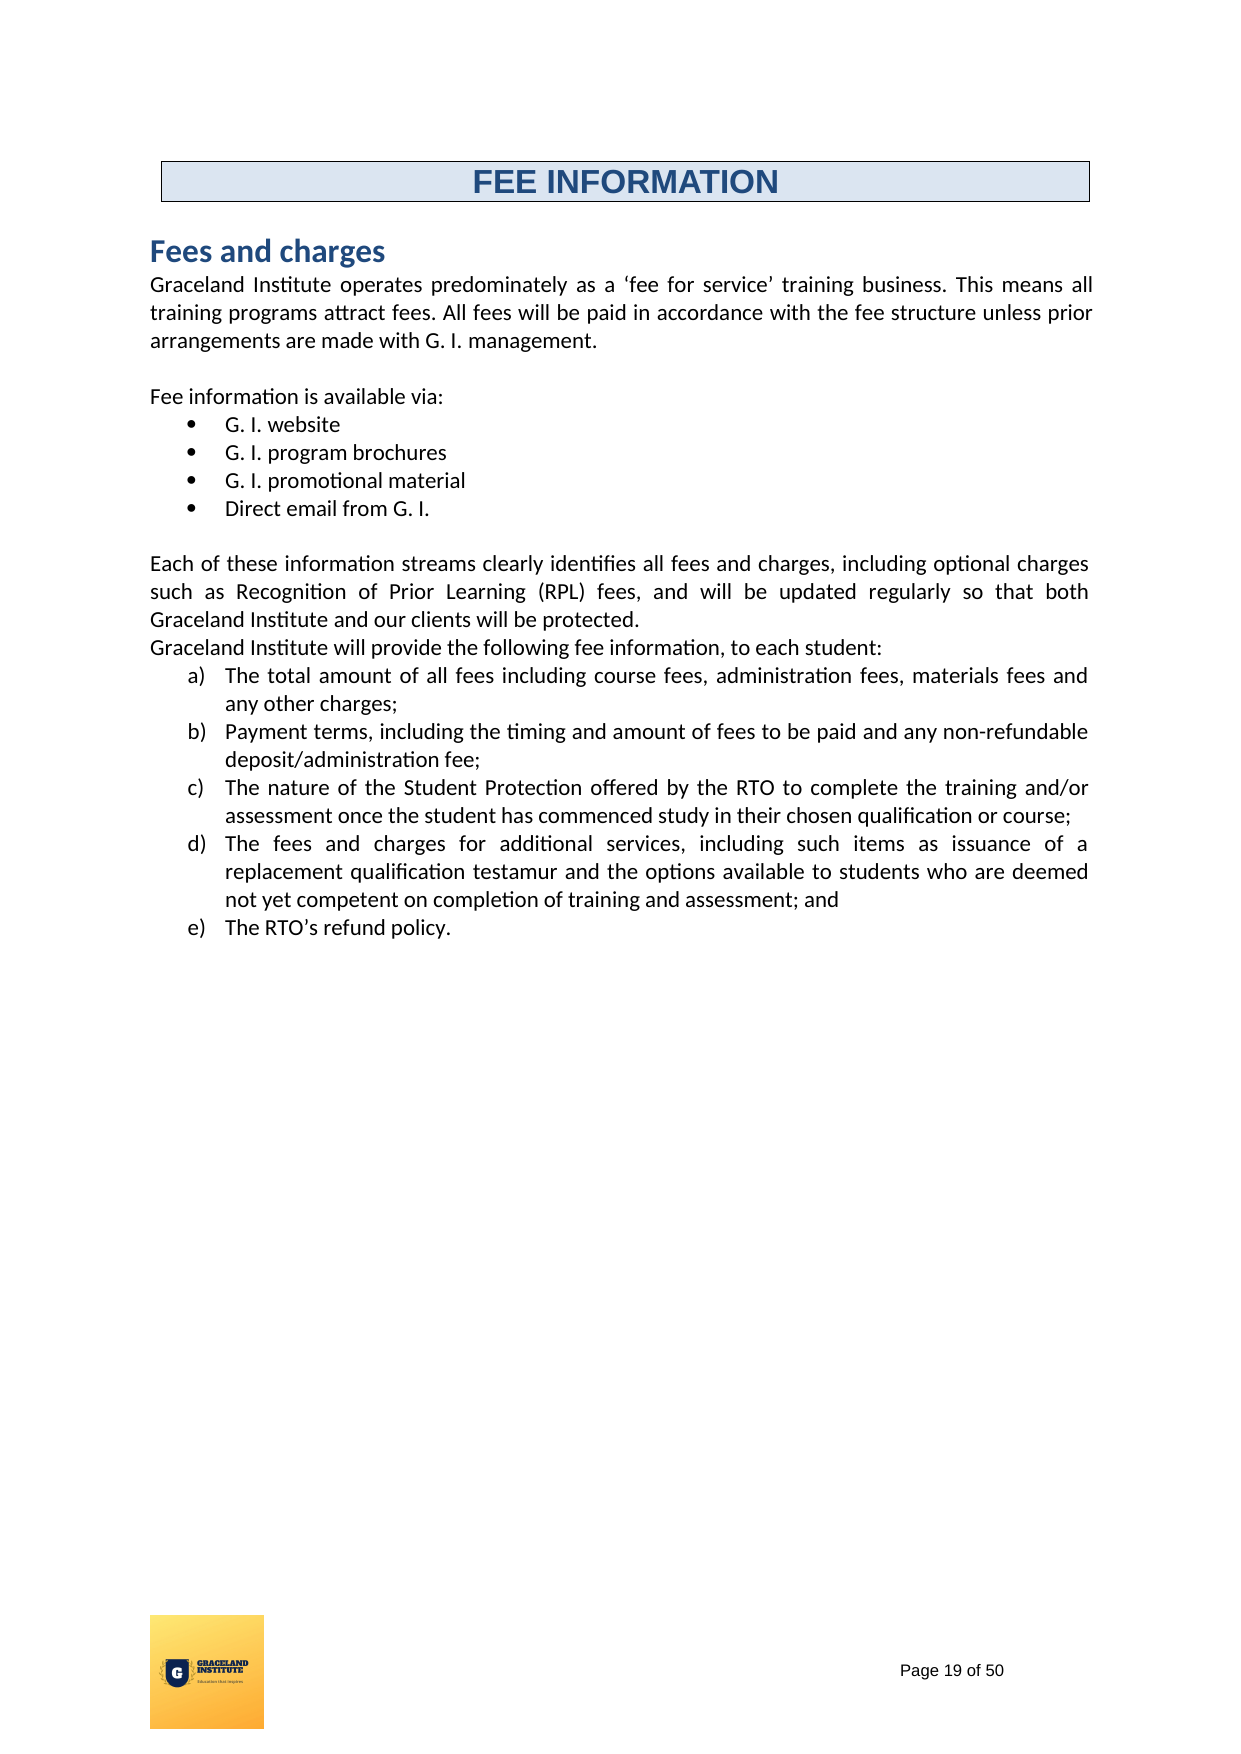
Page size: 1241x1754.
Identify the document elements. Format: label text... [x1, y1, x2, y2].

text Fee information is available via: [150, 382, 1090, 410]
list The nature of the Student Protection offered by the RTO to complete the training and/or assessment once the student has commenced study in their chosen qualification or course; [187, 773, 1090, 829]
list G. I. program brochures [187, 438, 1090, 466]
list The fees and charges for additional services, including such items as issuance of a replacement qualification testamur and the options available to students who are deemed not yet competent on completion of training and assessment; and [187, 829, 1090, 913]
list The total amount of all fees including course fees, administration fees, materials fees and any other charges; [187, 661, 1090, 717]
list Payment terms, including the timing and amount of fees to be paid and any non-refundable deposit/administration fee; [187, 717, 1090, 773]
text Graceland Institute will provide the following fee information, to each student: [150, 633, 1090, 661]
text Each of these information streams clearly identifies all fees and charges, including optional charges such as Recognition of Prior Learning (RPL) fees, and will be updated regularly so that both Graceland Institute and our clients will be protected. [150, 549, 1090, 633]
table_header FEE INFORMATION [162, 162, 1089, 201]
text Graceland Institute operates predominately as a ‘fee for service’ training business. This means all training programs attract fees. All fees will be paid in accordance with the fee structure unless prior arrangements are made with G. I. management. [150, 270, 1095, 354]
subtitle Fees and charges [150, 229, 1090, 270]
list G. I. website [187, 410, 1090, 438]
list G. I. promotional material [187, 466, 1090, 494]
list The RTO’s refund policy. [187, 913, 1090, 941]
picture [150, 1615, 264, 1729]
list Direct email from G. I. [187, 494, 1090, 522]
